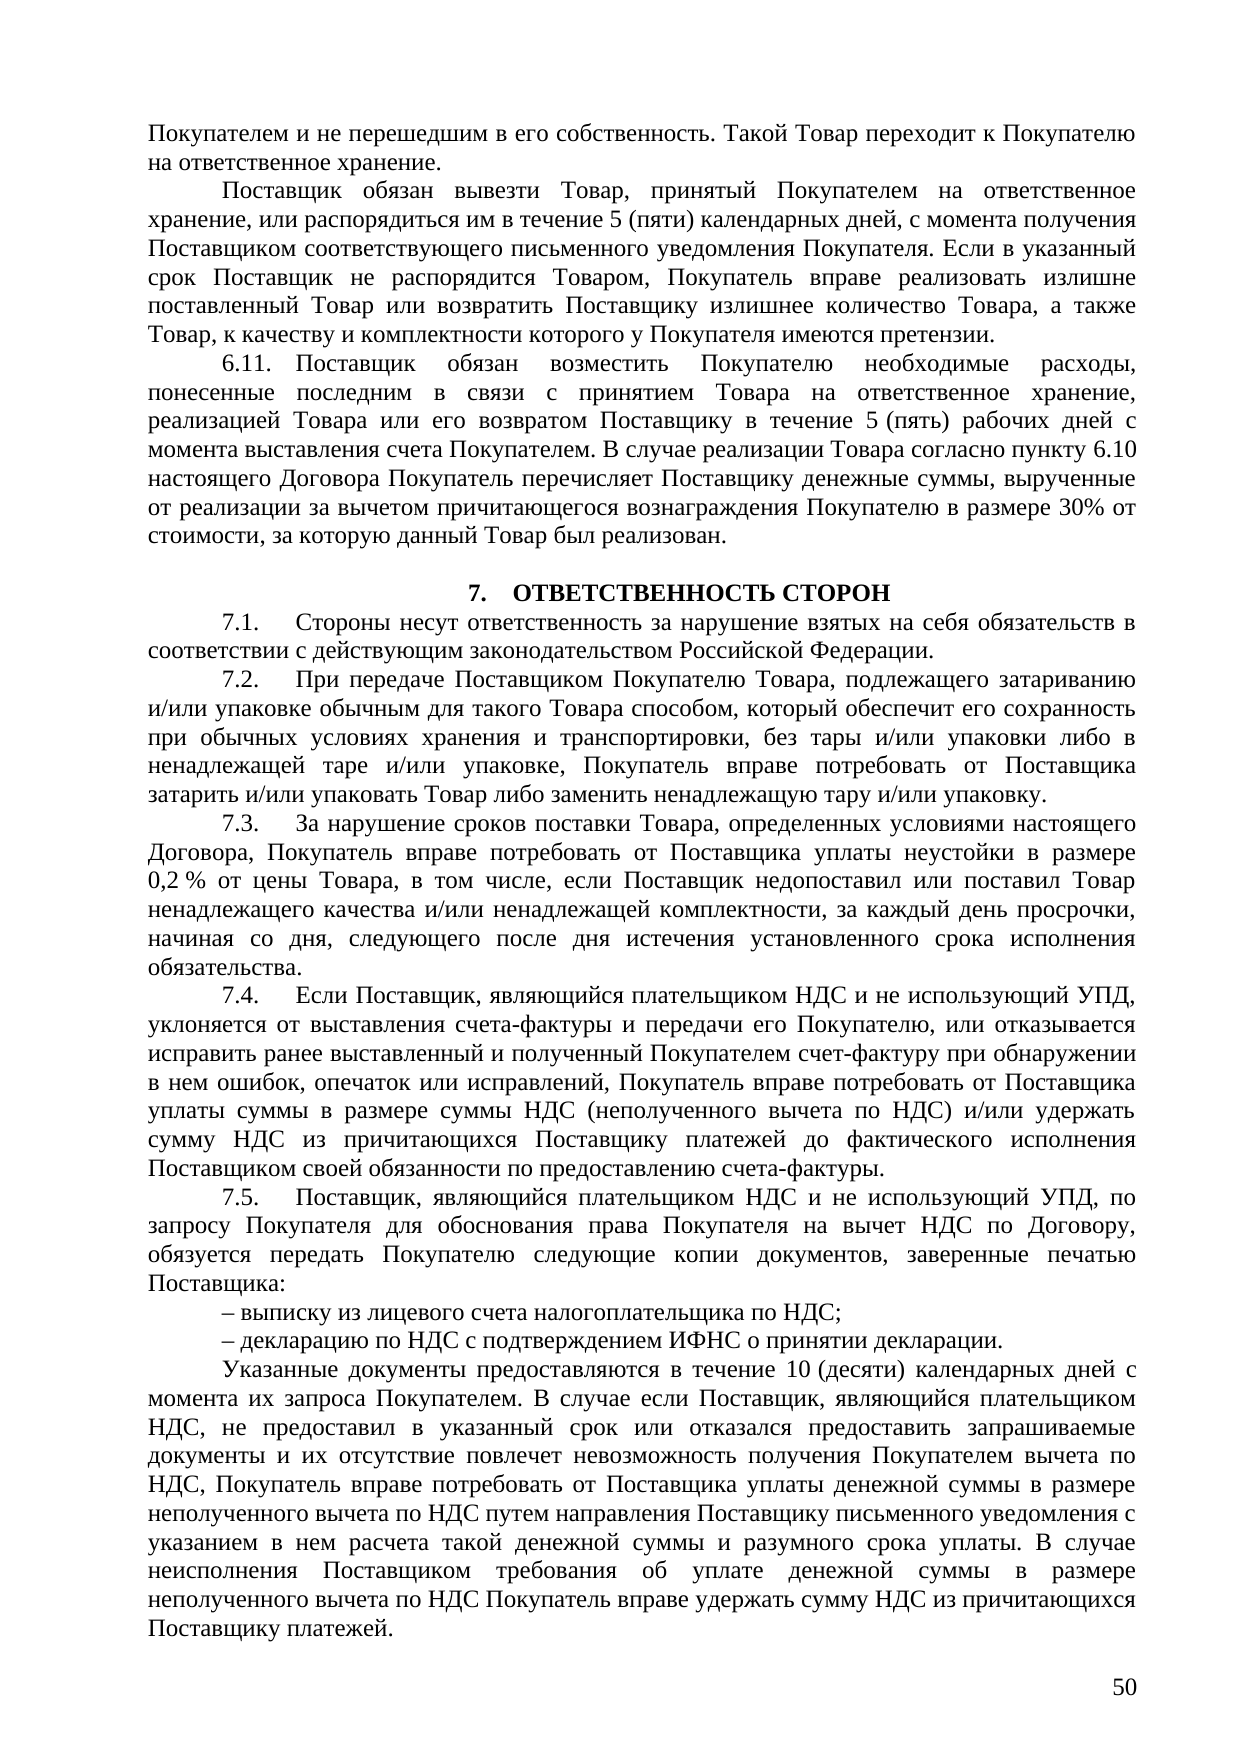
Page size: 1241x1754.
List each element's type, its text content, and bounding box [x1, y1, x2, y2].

text – декларацию по НДС с подтверждением ИФНС о принятии декларации. [148, 1326, 1137, 1354]
text – выписку из лицевого счета налогоплательщика по НДС; [148, 1297, 1137, 1326]
list Поставщик обязан возместить Покупателю необходимые расходы, понесенные последним в связи с принятием Товара на ответственное хранение, реализацией Товара или его возвратом Поставщику в течение 5 (пять) рабочих дней с момента выставления счета Покупателем. В случае реализации Товара согласно пункту 6.10 настоящего Договора Покупатель перечисляет Поставщику денежные суммы, вырученные от реализации за вычетом причитающегося вознаграждения Покупателю в размере 30% от стоимости, за которую данный Товар был реализован. [148, 348, 1137, 549]
list Поставщик, являющийся плательщиком НДС и не использующий УПД, по запросу Покупателя для обоснования права Покупателя на вычет НДС по Договору, обязуется передать Покупателю следующие копии документов, заверенные печатью Поставщика: [148, 1182, 1137, 1297]
list Если Поставщик, являющийся плательщиком НДС и не использующий УПД, уклоняется от выставления счета-фактуры и передачи его Покупателю, или отказывается исправить ранее выставленный и полученный Покупателем счет-фактуру при обнаружении в нем ошибок, опечаток или исправлений, Покупатель вправе потребовать от Поставщика уплаты суммы в размере суммы НДС (неполученного вычета по НДС) и/или удержать сумму НДС из причитающихся Поставщику платежей до фактического исполнения Поставщиком своей обязанности по предоставлению счета-фактуры. [148, 981, 1137, 1182]
list ОТВЕТСТВЕННОСТЬ СТОРОН [148, 578, 1137, 607]
text Указанные документы предоставляются в течение 10 (десяти) календарных дней с момента их запроса Покупателем. В случае если Поставщик, являющийся плательщиком НДС, не предоставил в указанный срок или отказался предоставить запрашиваемые документы и их отсутствие повлечет невозможность получения Покупателем вычета по НДС, Покупатель вправе потребовать от Поставщика уплаты денежной суммы в размере неполученного вычета по НДС путем направления Поставщику письменного уведомления с указанием в нем расчета такой денежной суммы и разумного срока уплаты. В случае неисполнения Поставщиком требования об уплате денежной суммы в размере неполученного вычета по НДС Покупатель вправе удержать сумму НДС из причитающихся Поставщику платежей. [148, 1354, 1137, 1642]
list Стороны несут ответственность за нарушение взятых на себя обязательств в соответствии с действующим законодательством Российской Федерации. [148, 607, 1137, 664]
text Поставщик обязан вывезти Товар, принятый Покупателем на ответственное хранение, или распорядиться им в течение 5 (пяти) календарных дней, с момента получения Поставщиком соответствующего письменного уведомления Покупателя. Если в указанный срок Поставщик не распорядится Товаром, Покупатель вправе реализовать излишне поставленный Товар или возвратить Поставщику излишнее количество Товара, а также Товар, к качеству и комплектности которого у Покупателя имеются претензии. [148, 176, 1137, 348]
list За нарушение сроков поставки Товара, определенных условиями настоящего Договора, Покупатель вправе потребовать от Поставщика уплаты неустойки в размере 0,2 % от цены Товара, в том числе, если Поставщик недопоставил или поставил Товар ненадлежащего качества и/или ненадлежащей комплектности, за каждый день просрочки, начиная со дня, следующего после дня истечения установленного срока исполнения обязательства. [148, 808, 1137, 981]
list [148, 118, 1137, 176]
list При передаче Поставщиком Покупателю Товара, подлежащего затариванию и/или упаковке обычным для такого Товара способом, который обеспечит его сохранность при обычных условиях хранения и транспортировки, без тары и/или упаковки либо в ненадлежащей таре и/или упаковке, Покупатель вправе потребовать от Поставщика затарить и/или упаковать Товар либо заменить ненадлежащую тару и/или упаковку. [148, 664, 1137, 808]
